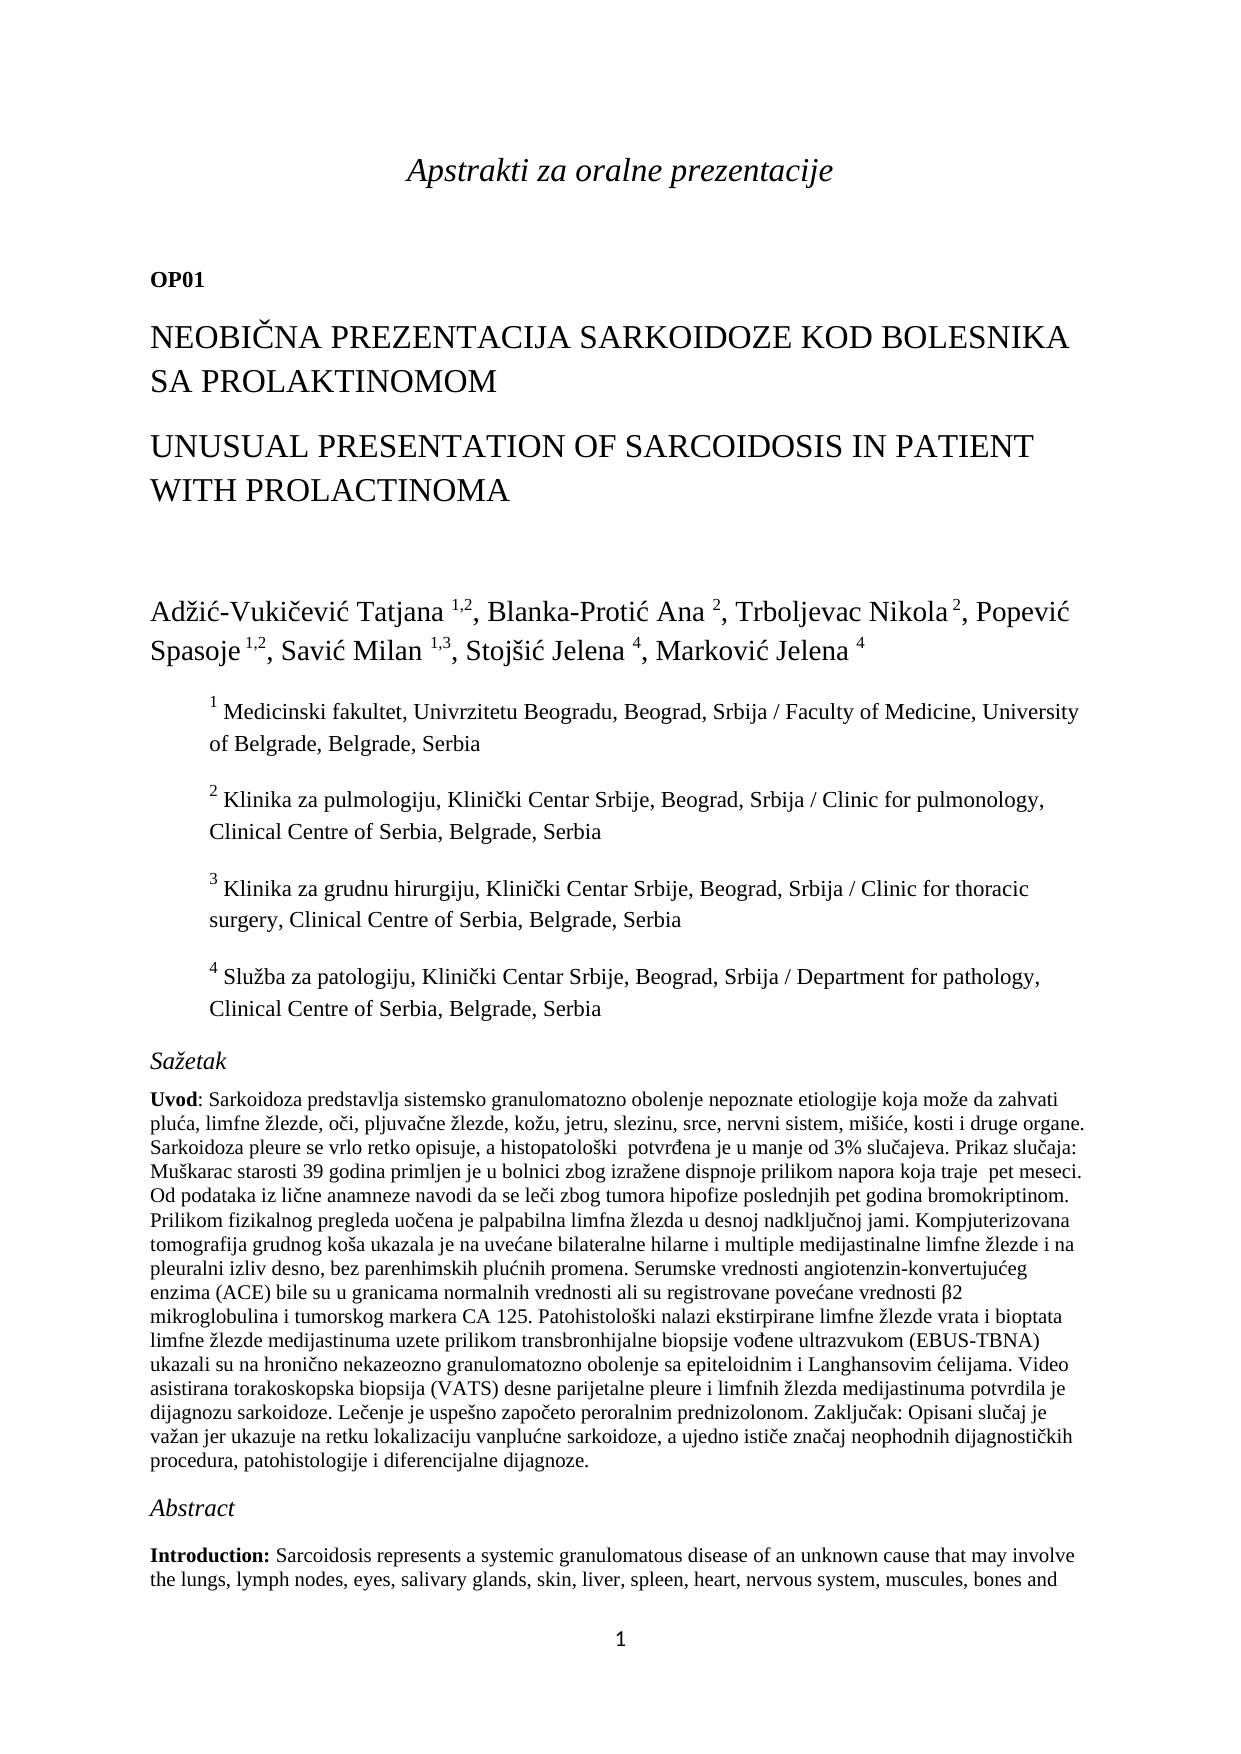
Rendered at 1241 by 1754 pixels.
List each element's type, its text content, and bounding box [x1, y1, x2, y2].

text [150, 1543, 1090, 1591]
text Sažetak [150, 1046, 1090, 1075]
text NEOBIČNA PREZENTACIJA SARKOIDOZE KOD BOLESNIKA SA PROLAKTINOMOM [150, 317, 1090, 399]
text Adžić-Vukičević Tatjana 1,2, Blanka-Protić Ana 2, Trboljevac Nikola 2, Popević Spasoje 1,2, Savić Milan 1,3, Stojšić Jelena 4, Marković Jelena 4 [150, 594, 1090, 666]
text 4 Služba za patologiju, Klinički Centar Srbije, Beograd, Srbija / Department for pathology, Clinical Centre of Serbia, Belgrade, Serbia [209, 957, 1090, 1021]
text UNUSUAL PRESENTATION OF SARCOIDOSIS IN PATIENT WITH PROLACTINOMA [150, 426, 1090, 508]
text Apstrakti za oralne prezentacije [150, 150, 1090, 188]
text 1 Medicinski fakultet, Univrzitetu Beogradu, Beograd, Srbija / Faculty of Medicine, University of Belgrade, Belgrade, Serbia [209, 692, 1090, 756]
text 3 Klinika za grudnu hirurgiju, Klinički Centar Srbije, Beograd, Srbija / Clinic for thoracic surgery, Clinical Centre of Serbia, Belgrade, Serbia [209, 869, 1090, 933]
text 2 Klinika za pulmologiju, Klinički Centar Srbije, Beograd, Srbija / Clinic for pulmonology, Clinical Centre of Serbia, Belgrade, Serbia [209, 781, 1090, 844]
text Abstract [150, 1493, 1090, 1522]
text OP01 [150, 266, 1090, 292]
text Uvod: Sarkoidoza predstavlja sistemsko granulomatozno obolenje nepoznate etiologije koja može da zahvati pluća, limfne žlezde, oči, pljuvačne žlezde, kožu, jetru, slezinu, srce, nervni sistem, mišiće, kosti i druge organe. Sarkoidoza pleure se vrlo retko opisuje, a histopatološki potvrđena je u manje od 3% slučajeva. Prikaz slučaja: Muškarac starosti 39 godina primljen je u bolnici zbog izražene dispnoje prilikom napora koja traje pet meseci. Od podataka iz lične anamneze navodi da se leči zbog tumora hipofize poslednjih pet godina bromokriptinom. Prilikom fizikalnog pregleda uočena je palpabilna limfna žlezda u desnoj nadključnoj jami. Kompjuterizovana tomografija grudnog koša ukazala je na uvećane bilateralne hilarne i multiple medijastinalne limfne žlezde i na pleuralni izliv desno, bez parenhimskih plućnih promena. Serumske vrednosti angiotenzin-konvertujućeg enzima (ACE) bile su u granicama normalnih vrednosti ali su registrovane povećane vrednosti β2 mikroglobulina i tumorskog markera CA 125. Patohistološki nalazi ekstirpirane limfne žlezde vrata i bioptata limfne žlezde medijastinuma uzete prilikom transbronhijalne biopsije vođene ultrazvukom (EBUS-TBNA) ukazali su na hronično nekazeozno granulomatozno obolenje sa epiteloidnim i Langhansovim ćelijama. Video asistirana torakoskopska biopsija (VATS) desne parijetalne pleure i limfnih žlezda medijastinuma potvrdila je dijagnozu sarkoidoze. Lečenje je uspešno započeto peroralnim prednizolonom. Zaključak: Opisani slučaj je važan jer ukazuje na retku lokalizaciju vanplućne sarkoidoze, a ujedno ističe značaj neophodnih dijagnostičkih procedura, patohistologije i diferencijalne dijagnoze. [150, 1087, 1090, 1472]
